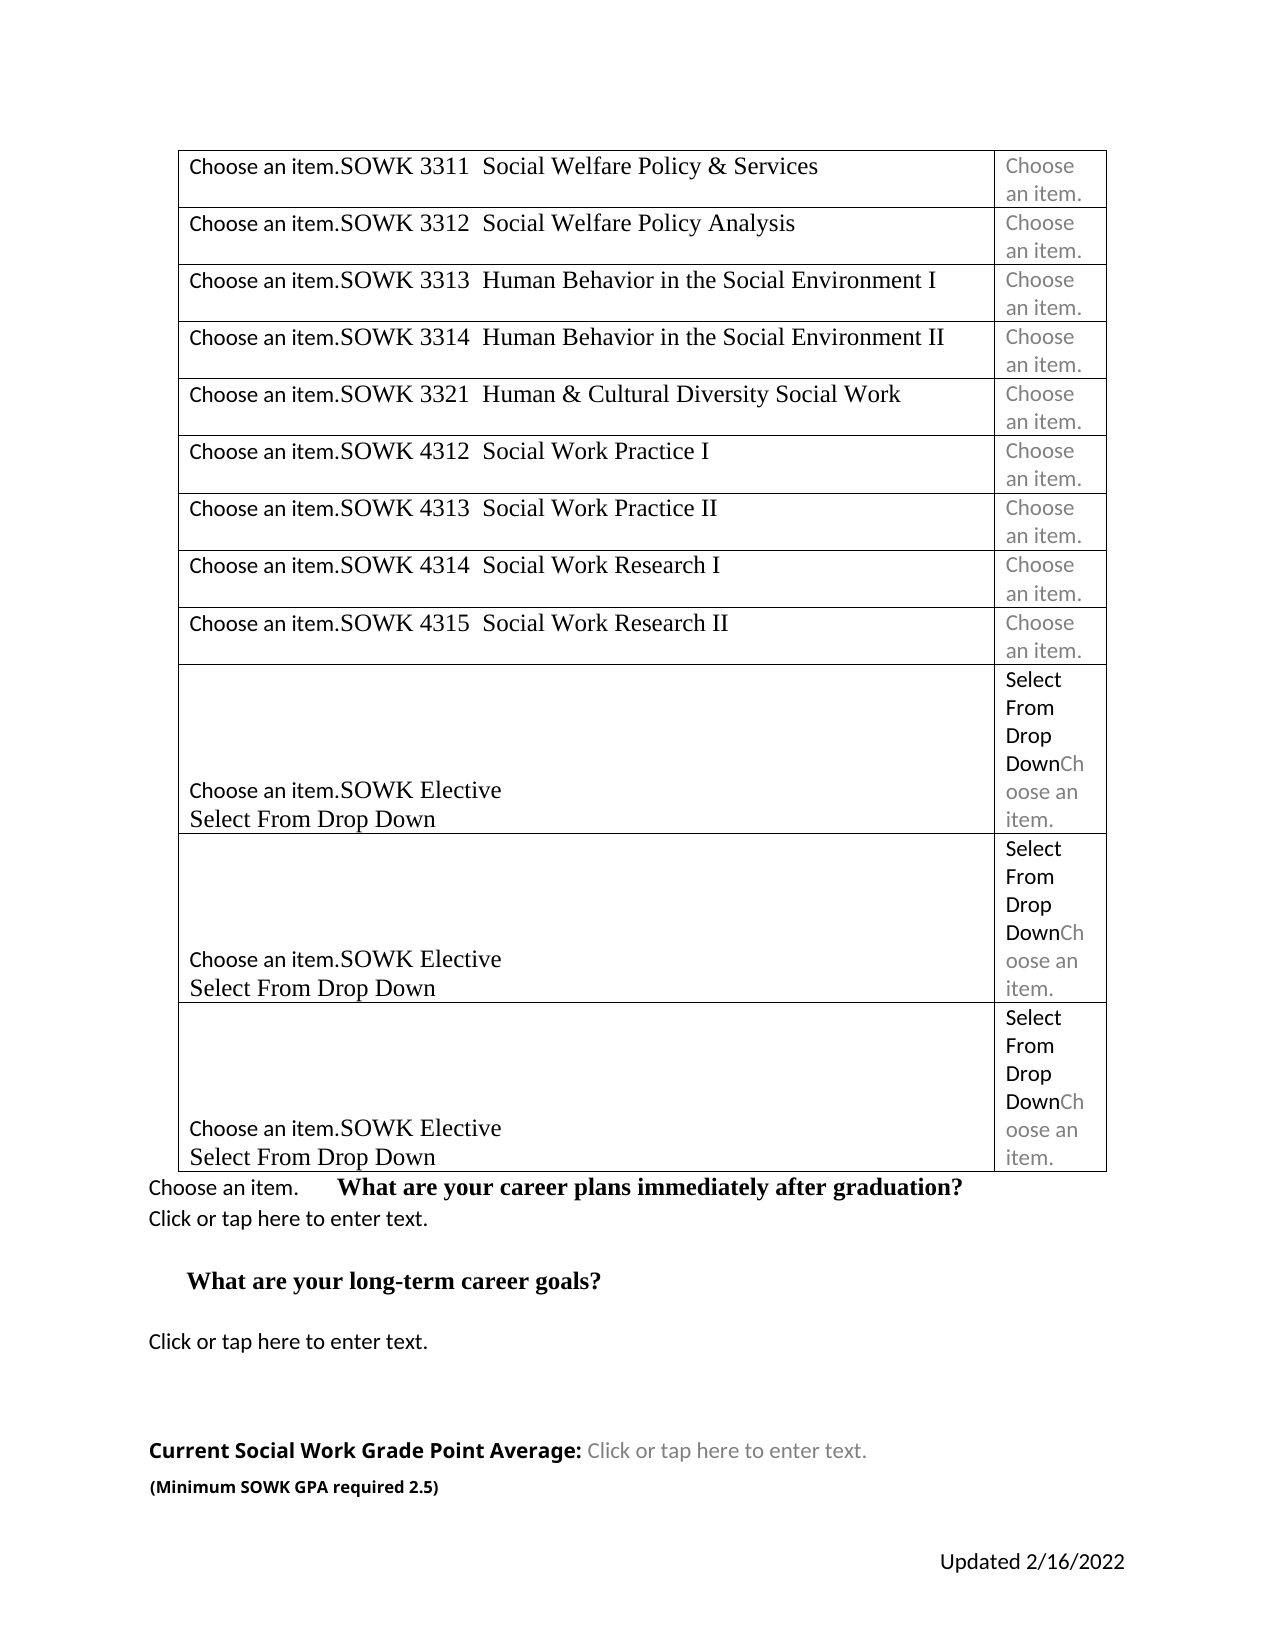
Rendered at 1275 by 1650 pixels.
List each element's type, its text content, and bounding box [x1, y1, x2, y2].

text (Minimum SOWK GPA required 2.5) [150, 1476, 1125, 1499]
text What are your long-term career goals? [148, 1266, 1125, 1295]
table_cell SOWK 3321 Human & Cultural Diversity Social Work [179, 379, 994, 435]
table_cell SOWK 4312 Social Work Practice I [179, 436, 994, 492]
table_cell SOWK Elective [179, 1003, 994, 1171]
table_cell SOWK Elective [179, 665, 994, 833]
table_cell SOWK 3311 Social Welfare Policy & Services [179, 151, 994, 207]
table_cell SOWK 4314 Social Work Research I [179, 551, 994, 607]
table_cell SOWK 3313 Human Behavior in the Social Environment I [179, 265, 994, 321]
text What are your career plans immediately after graduation? [148, 1172, 1125, 1201]
text Current Social Work Grade Point Average: [148, 1436, 1004, 1464]
table_cell SOWK 4315 Social Work Research II [179, 608, 994, 664]
table_cell SOWK 3312 Social Welfare Policy Analysis [179, 208, 994, 264]
table_cell SOWK 4313 Social Work Practice II [179, 494, 994, 549]
table_cell SOWK Elective [179, 834, 994, 1002]
table_cell SOWK 3314 Human Behavior in the Social Environment II [179, 322, 994, 378]
